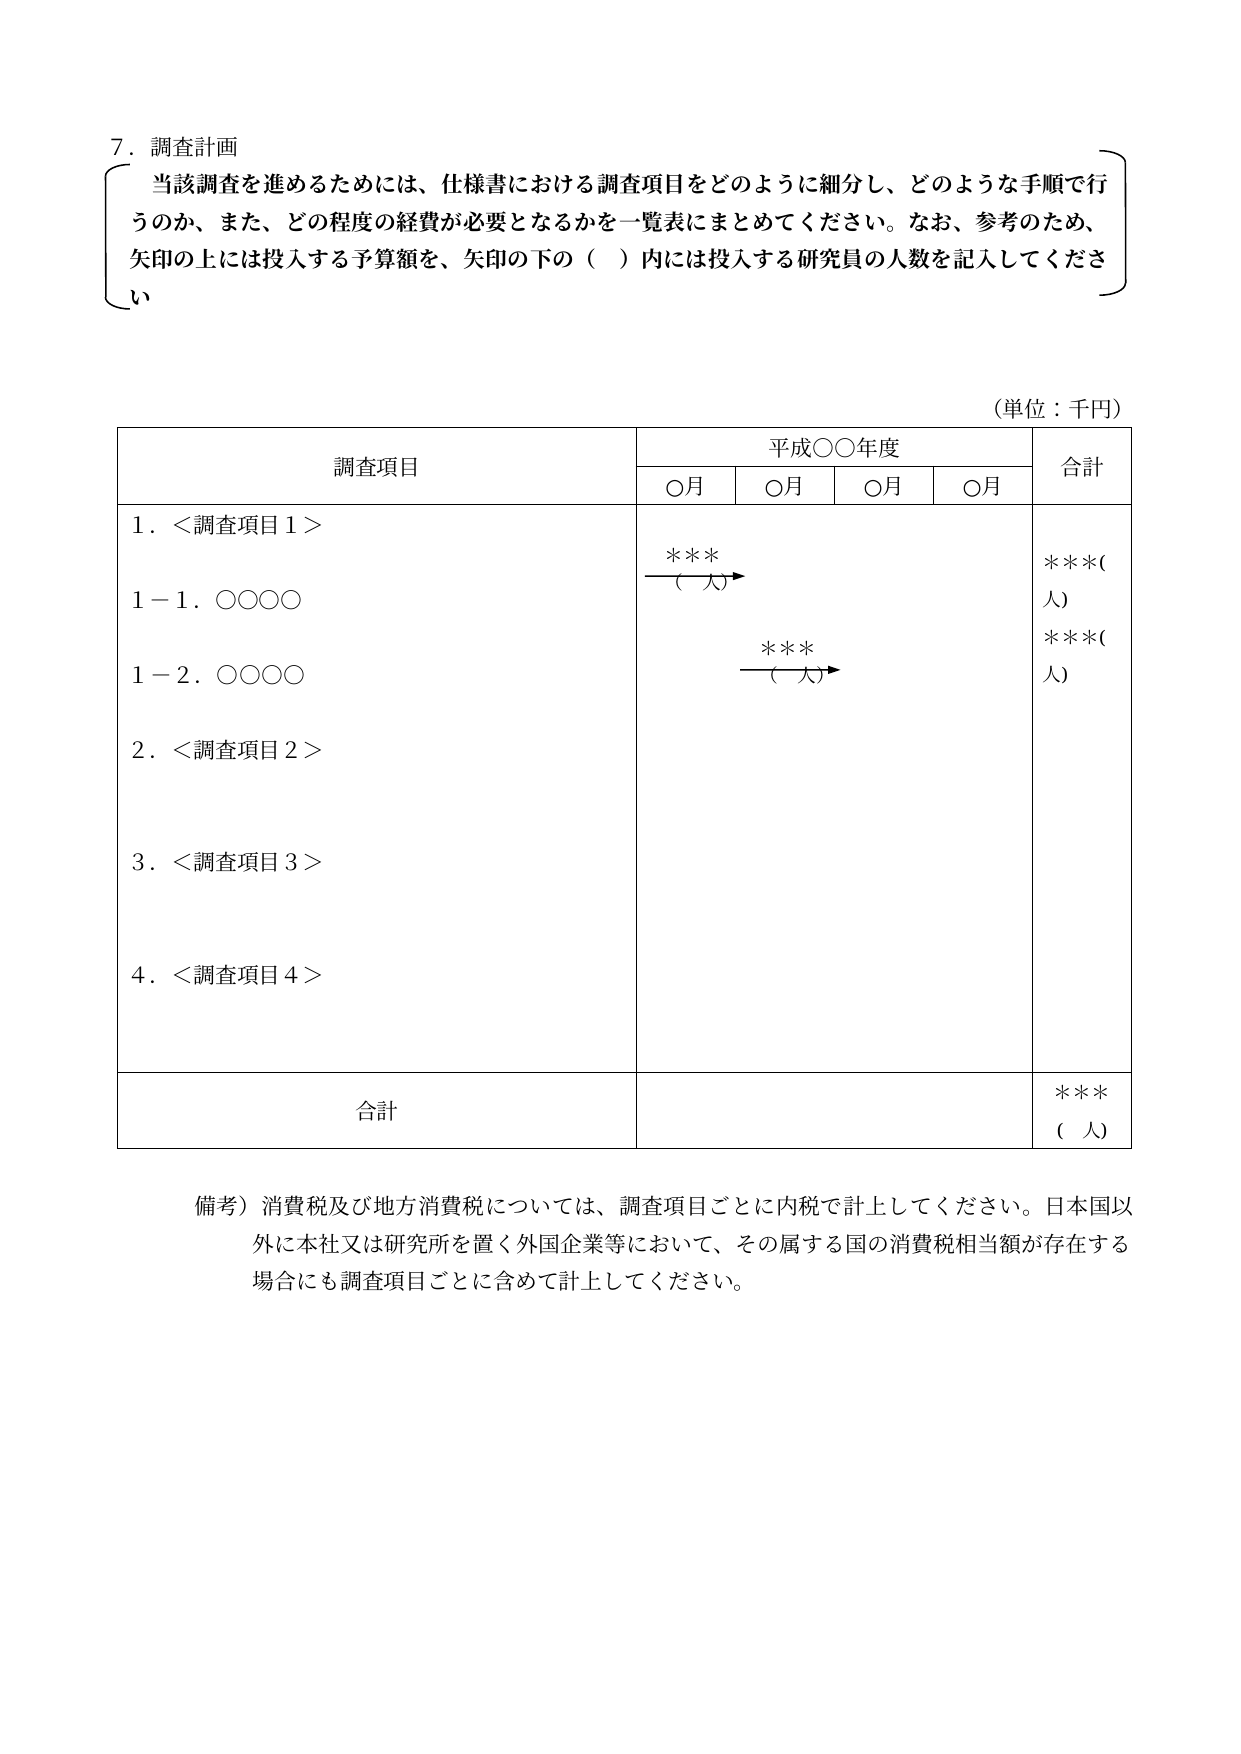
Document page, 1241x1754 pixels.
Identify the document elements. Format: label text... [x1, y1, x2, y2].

text ７．調査計画 [106, 127, 1134, 164]
table_cell ○月 [934, 467, 1032, 504]
table_cell ○月 [637, 467, 735, 504]
table_cell １．＜調査項目１＞ １－１．○○○○ １－２．○○○○ ２．＜調査項目２＞ ３．＜調査項目３＞ ４．＜調査項目４＞ [118, 505, 636, 1072]
table_header 合計 [1033, 428, 1131, 504]
table_cell [637, 505, 1032, 1072]
table_cell ○月 [736, 467, 834, 504]
table_cell ＊＊＊ ( 人) [1033, 1073, 1131, 1148]
table_cell ○月 [835, 467, 933, 504]
text （単位：千円） [106, 389, 1134, 427]
table_cell 合計 [118, 1073, 636, 1148]
table_cell ＊＊＊( 人) ＊＊＊( 人) [1033, 505, 1131, 1072]
table_header 平成○○年度 [637, 428, 1032, 466]
table_cell [637, 1073, 1032, 1148]
text 備考）消費税及び地方消費税については、調査項目ごとに内税で計上してください。日本国以外に本社又は研究所を置く外国企業等において、その属する国の消費税相当額が存在する場合にも調査項目ごとに含めて計上してください。 [194, 1186, 1134, 1299]
text 当該調査を進めるためには、仕様書における調査項目をどのように細分し、どのような手順で行うのか、また、どの程度の経費が必要となるかを一覧表にまとめてください。なお、参考のため、矢印の上には投入する予算額を、矢印の下の（ ）内には投入する研究員の人数を記入してください [129, 164, 1111, 314]
table_header 調査項目 [118, 428, 636, 504]
